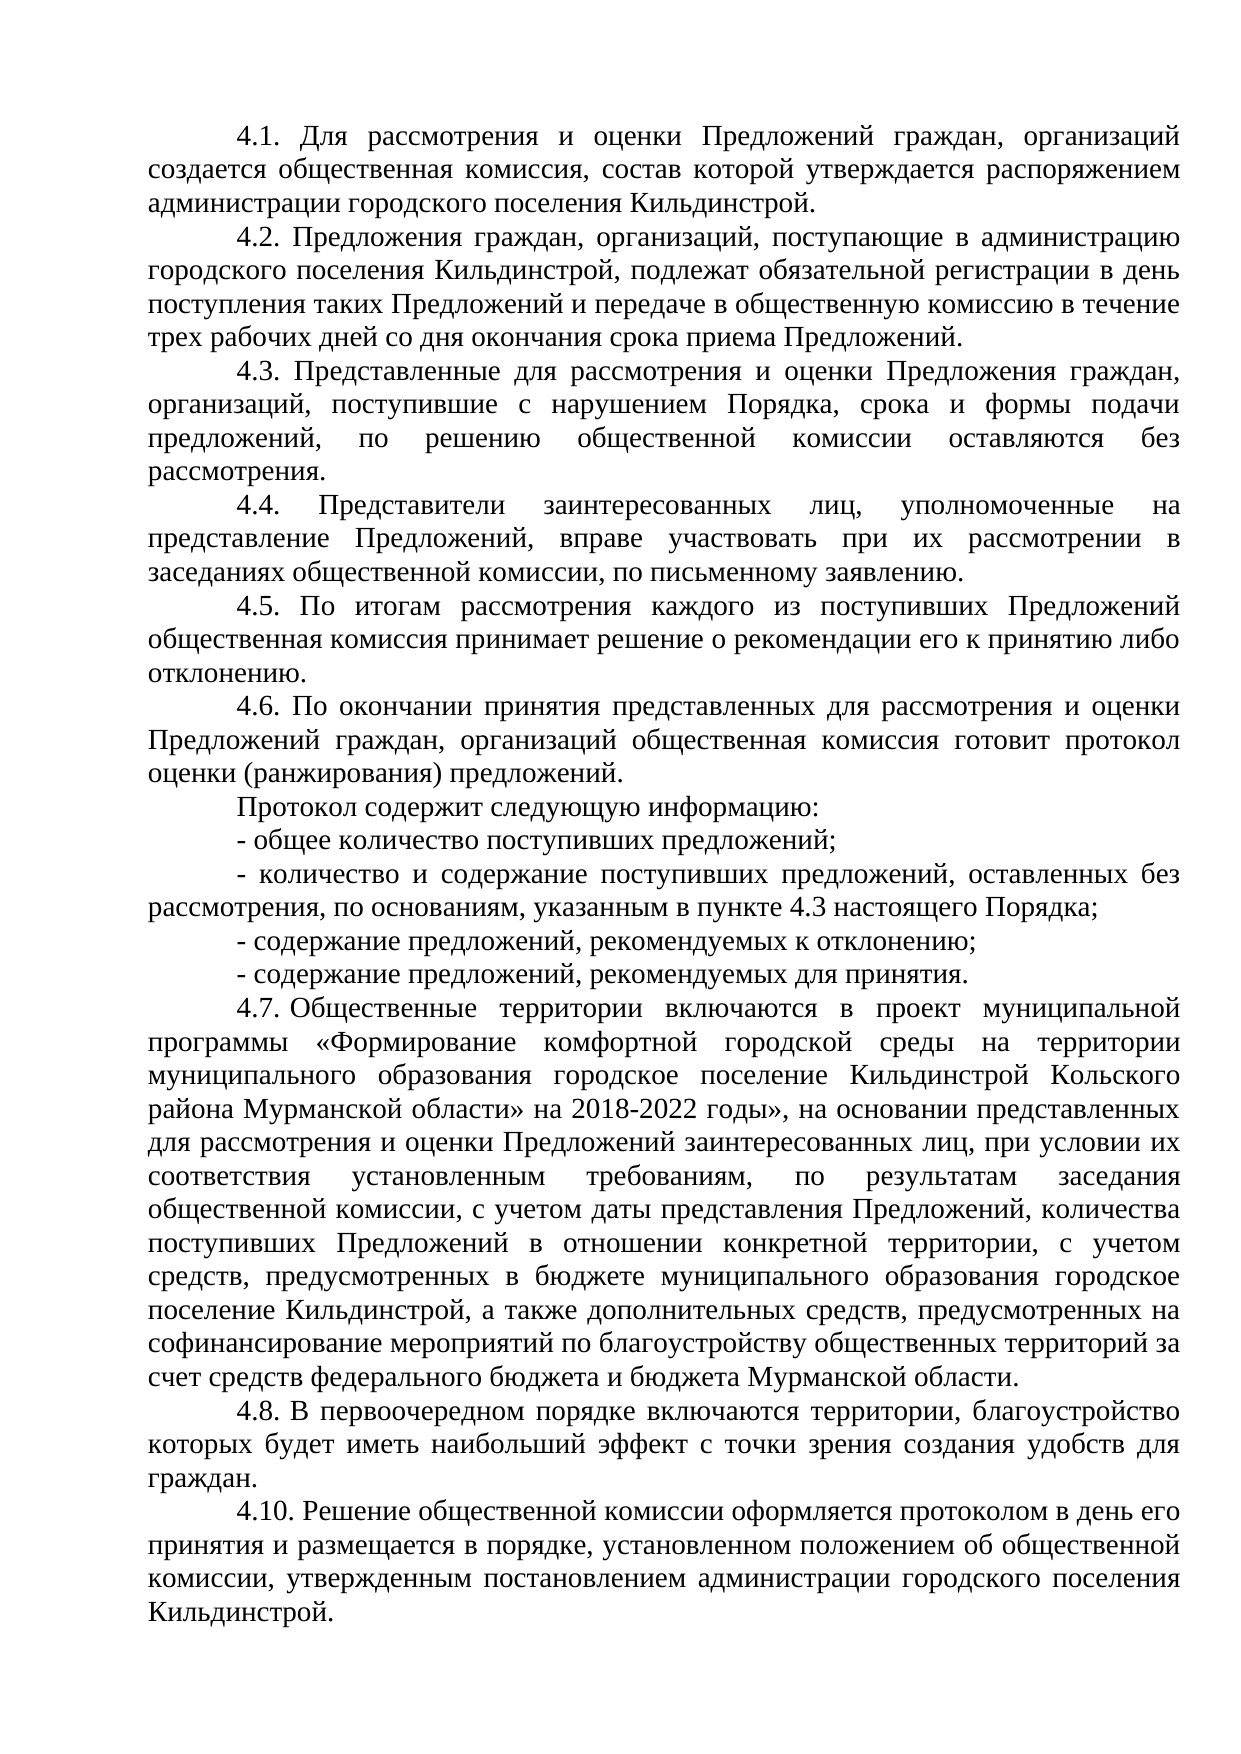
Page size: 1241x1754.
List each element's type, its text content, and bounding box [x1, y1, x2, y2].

text 4.5. По итогам рассмотрения каждого из поступивших Предложений общественная комиссия принимает решение о рекомендации его к принятию либо отклонению. [148, 588, 1181, 688]
text - содержание предложений, рекомендуемых для принятия. [148, 957, 1181, 990]
text 4.2. Предложения граждан, организаций, поступающие в администрацию городского поселения Кильдинстрой, подлежат обязательной регистрации в день поступления таких Предложений и передаче в общественную комиссию в течение трех рабочих дней со дня окончания срока приема Предложений. [148, 219, 1181, 353]
text 4.7. Общественные территории включаются в проект муниципальной программы «Формирование комфортной городской среды на территории муниципального образования городское поселение Кильдинстрой Кольского района Мурманской области» на 2018-2022 годы», на основании представленных для рассмотрения и оценки Предложений заинтересованных лиц, при условии их соответствия установленным требованиям, по результатам заседания общественной комиссии, с учетом даты представления Предложений, количества поступивших Предложений в отношении конкретной территории, с учетом средств, предусмотренных в бюджете муниципального образования городское поселение Кильдинстрой, а также дополнительных средств, предусмотренных на софинансирование мероприятий по благоустройству общественных территорий за счет средств федерального бюджета и бюджета Мурманской области. [148, 990, 1181, 1393]
text 4.4. Представители заинтересованных лиц, уполномоченные на представление Предложений, вправе участвовать при их рассмотрении в заседаниях общественной комиссии, по письменному заявлению. [148, 487, 1181, 588]
text 4.3. Представленные для рассмотрения и оценки Предложения граждан, организаций, поступившие с нарушением Порядка, срока и формы подачи предложений, по решению общественной комиссии оставляются без рассмотрения. [148, 353, 1181, 487]
text - общее количество поступивших предложений; [148, 822, 1181, 856]
text 4.10. Решение общественной комиссии оформляется протоколом в день его принятия и размещается в порядке, установленном положением об общественной комиссии, утвержденным постановлением администрации городского поселения Кильдинстрой. [148, 1493, 1181, 1627]
text - количество и содержание поступивших предложений, оставленных без рассмотрения, по основаниям, указанным в пункте 4.3 настоящего Порядка; [148, 856, 1181, 923]
text 4.8. В первоочередном порядке включаются территории, благоустройство которых будет иметь наибольший эффект с точки зрения создания удобств для граждан. [148, 1393, 1181, 1493]
text Протокол содержит следующую информацию: [148, 789, 1181, 822]
text 4.6. По окончании принятия представленных для рассмотрения и оценки Предложений граждан, организаций общественная комиссия готовит протокол оценки (ранжирования) предложений. [148, 688, 1181, 789]
text - содержание предложений, рекомендуемых к отклонению; [148, 923, 1181, 957]
text 4.1. Для рассмотрения и оценки Предложений граждан, организаций создается общественная комиссия, состав которой утверждается распоряжением администрации городского поселения Кильдинстрой. [148, 118, 1181, 219]
